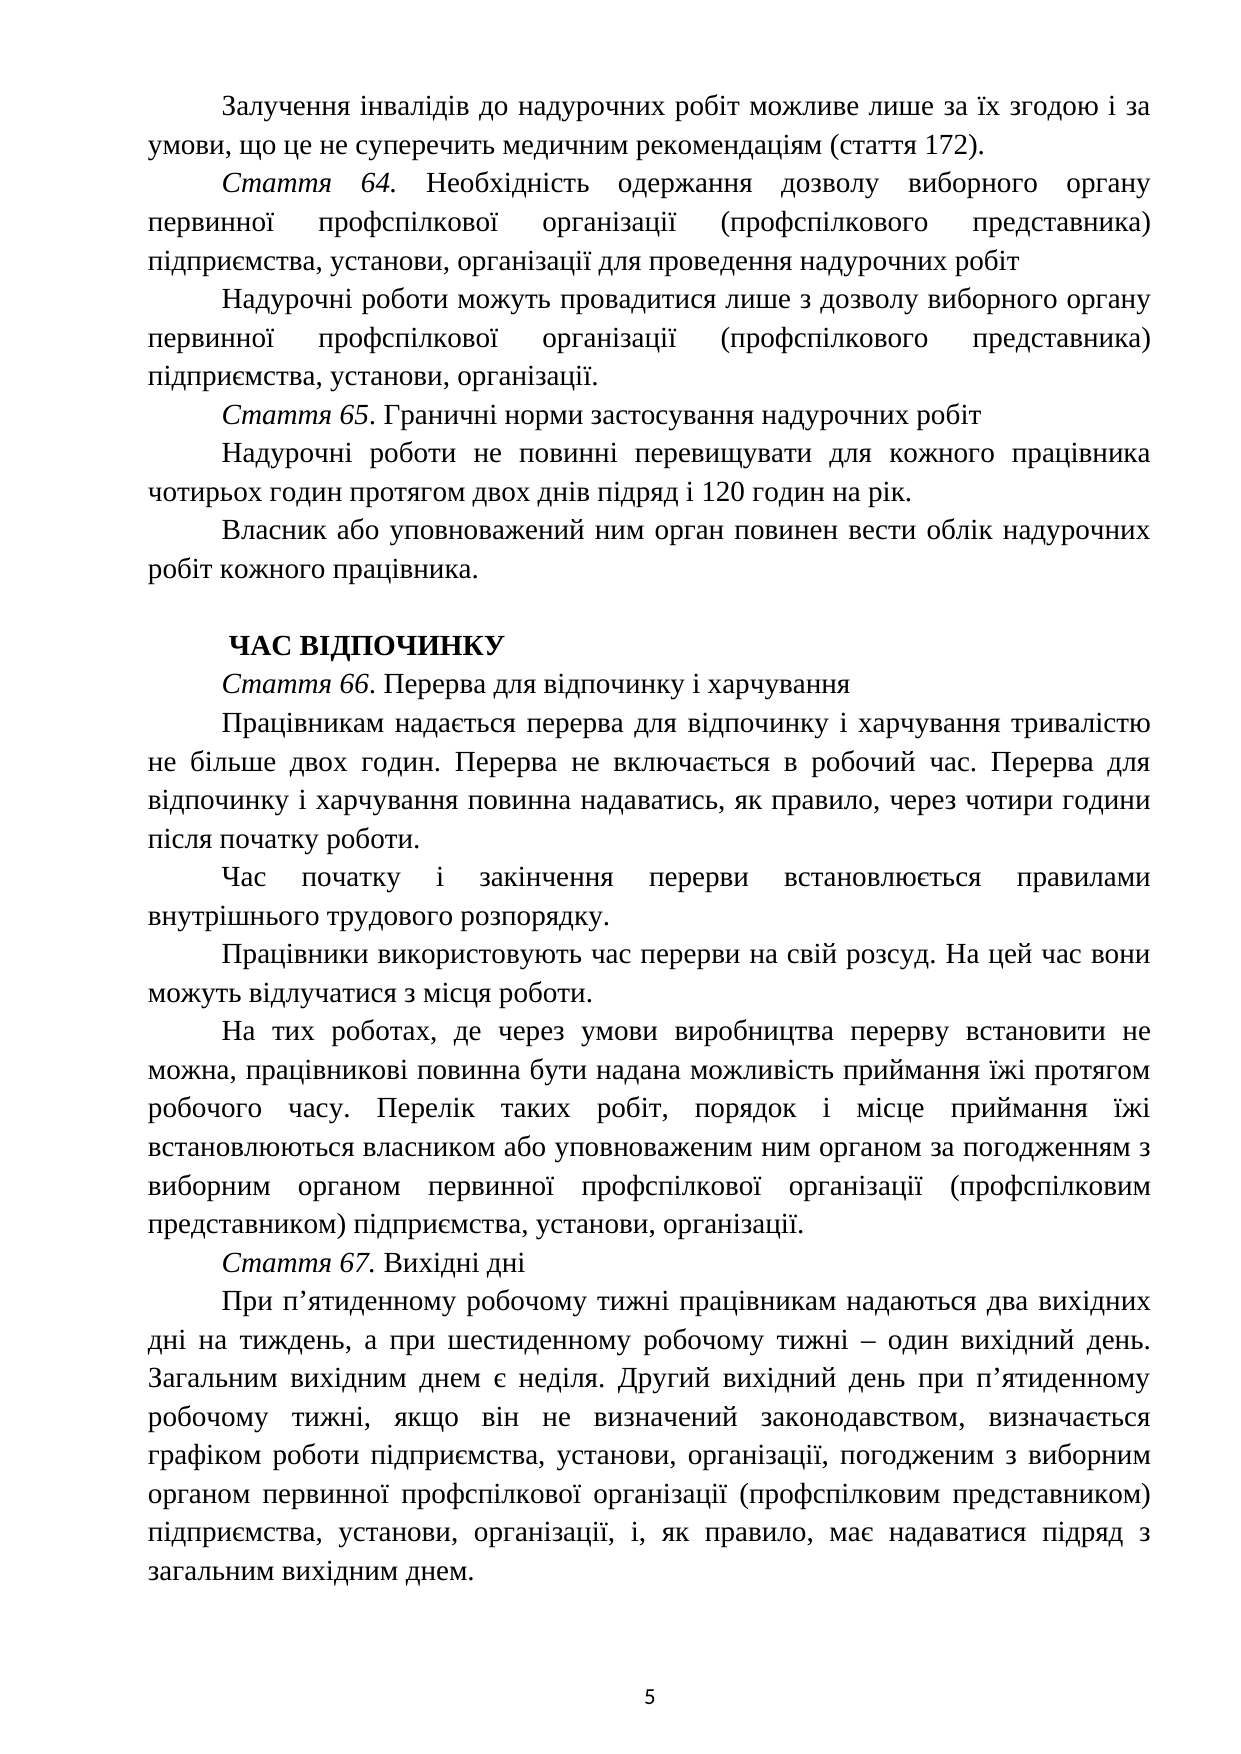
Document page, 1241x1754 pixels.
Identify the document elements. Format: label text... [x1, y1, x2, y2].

text Стаття 66. Перерва для відпочинку і харчування [148, 667, 1152, 700]
text При п’ятиденному робочому тижні працівникам надаються два вихідних дні на тиждень, а при шестиденному робочому тижні – один вихідний день. Загальним вихідним днем є неділя. Другий вихідний день при п’ятиденному робочому тижні, якщо він не визначений законодавством, визначається графіком роботи підприємства, установи, організації, погодженим з виборним органом первинної профспілкової організації (профспілковим представником) підприємства, установи, організації, і, як правило, має надаватися підряд з загальним вихідним днем. [148, 1283, 1152, 1587]
text Час початку і закінчення перерви встановлюється правилами внутрішнього трудового розпорядку. [148, 859, 1152, 931]
text Працівникам надається перерва для відпочинку і харчування тривалістю не більше двох годин. Перерва не включається в робочий час. Перерва для відпочинку і харчування повинна надаватись, як правило, через чотири години після початку роботи. [148, 705, 1152, 854]
text На тих роботах, де через умови виробництва перерву встановити не можна, працівникові повинна бути надана можливість приймання їжі протягом робочого часу. Перелік таких робіт, порядок і місце приймання їжі встановлюються власником або уповноваженим ним органом за погодженням з виборним органом первинної профспілкової організації (профспілковим представником) підприємства, установи, організації. [148, 1013, 1152, 1240]
text Залучення інвалідів до надурочних робіт можливе лише за їх згодою і за умови, що це не суперечить медичним рекомендаціям (стаття 172). [148, 88, 1152, 161]
text Надурочні роботи не повинні перевищувати для кожного працівника чотирьох годин протягом двох днів підряд і 120 годин на рік. [148, 435, 1152, 507]
text Працівники використовують час перерви на свій розсуд. На цей час вони можуть відлучатися з місця роботи. [148, 936, 1152, 1008]
text Власник або уповноважений ним орган повинен вести облік надурочних робіт кожного працівника. [148, 512, 1152, 584]
text Стаття 67. Вихідні дні [148, 1245, 1152, 1278]
text Стаття 64. Необхідність одержання дозволу виборного органу первинної профспілкової організації (профспілкового представника) підприємства, установи, організації для проведення надурочних робіт [148, 166, 1152, 276]
text Надурочні роботи можуть провадитися лише з дозволу виборного органу первинної профспілкової організації (профспілкового представника) підприємства, установи, організації. [148, 281, 1152, 392]
text Стаття 65. Граничні норми застосування надурочних робіт [148, 397, 1152, 430]
text ЧАС ВІДПОЧИНКУ [148, 628, 1152, 662]
